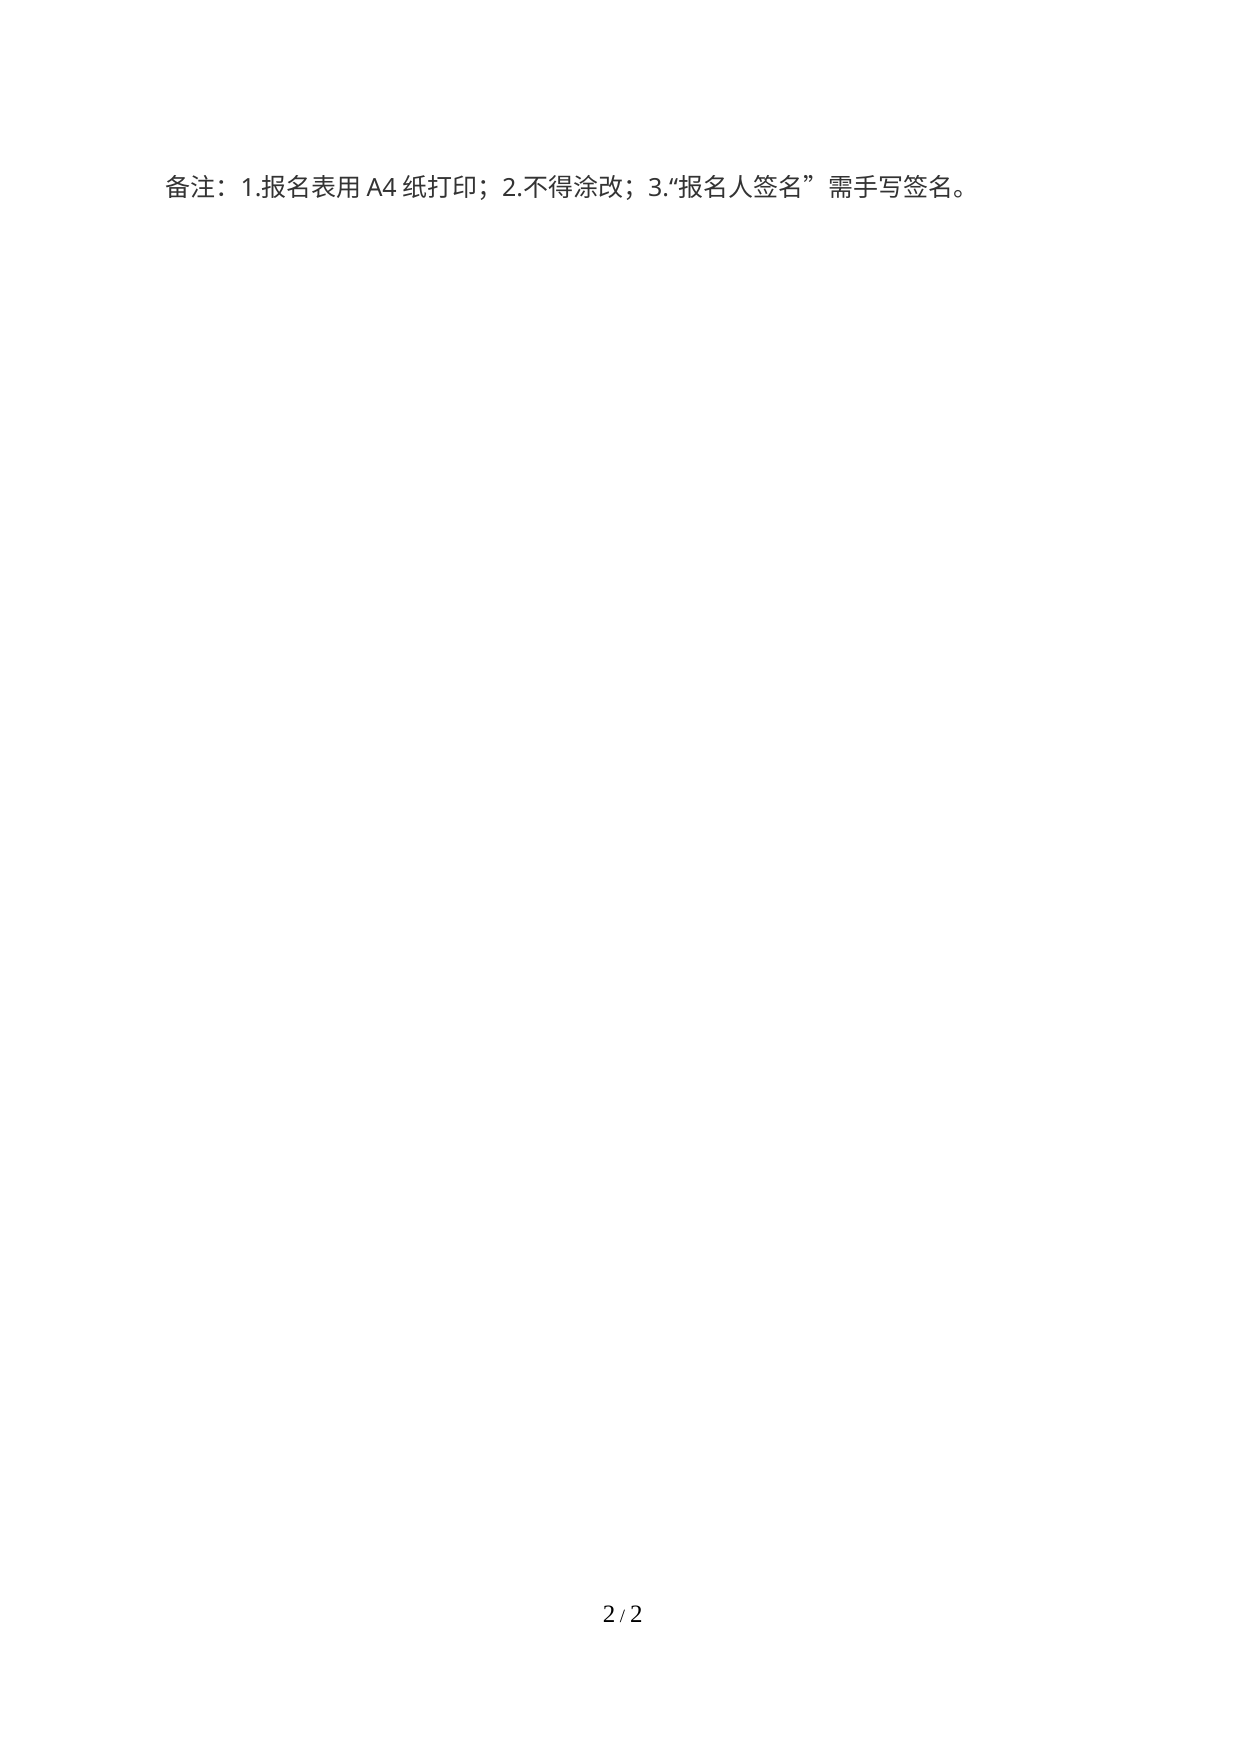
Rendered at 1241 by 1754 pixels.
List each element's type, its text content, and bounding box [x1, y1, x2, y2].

text 备注：1.报名表用A4纸打印；2.不得涂改；3.“报名人签名”需手写签名。 [165, 153, 1075, 208]
